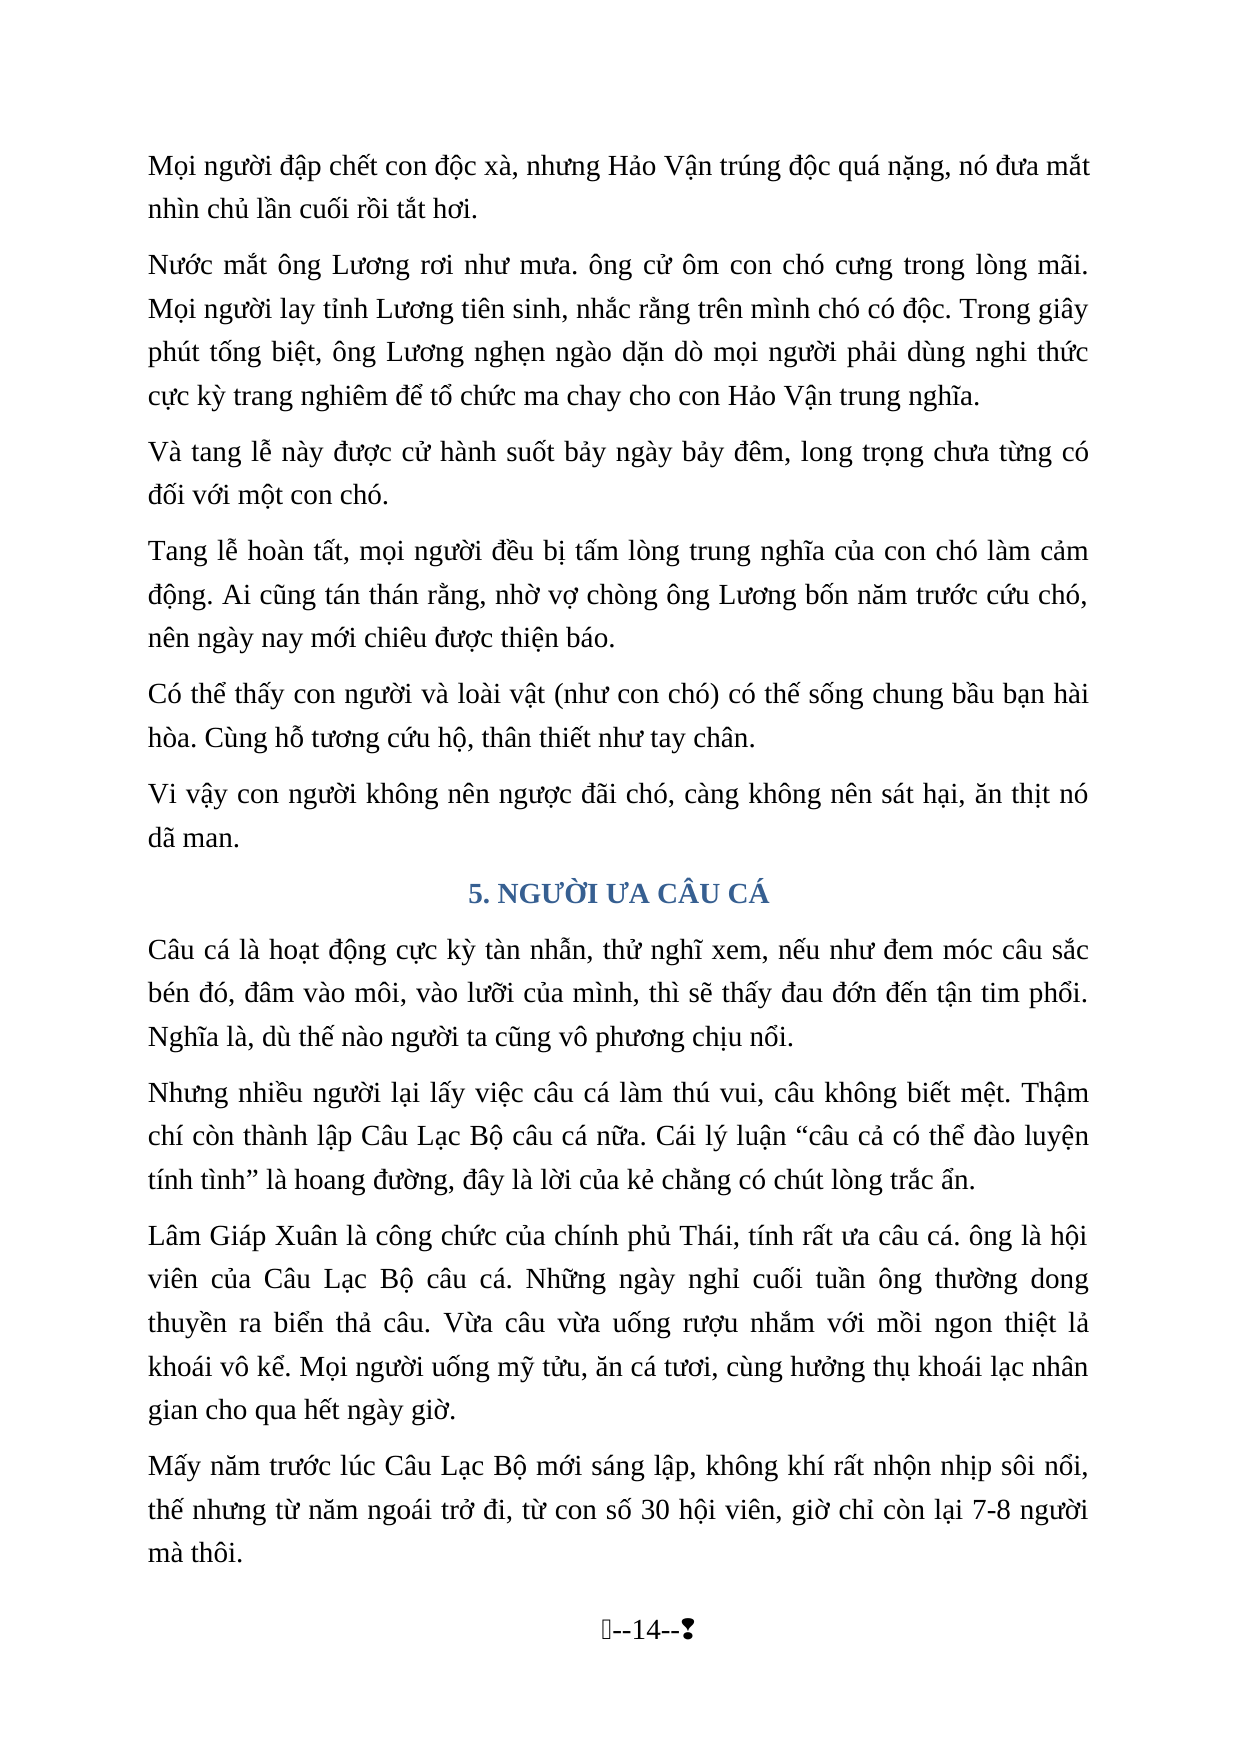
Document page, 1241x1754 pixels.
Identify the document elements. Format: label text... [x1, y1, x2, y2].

text Lâm Giáp Xuân là công chức của chính phủ Thái, tính rất ưa câu cá. ông là hội viên của Câu Lạc Bộ câu cá. Những ngày nghỉ cuối tuần ông thường dong thuyền ra biển thả câu. Vừa câu vừa uống rượu nhắm với mồi ngon thiệt lả khoái vô kể. Mọi người uống mỹ tửu, ăn cá tươi, cùng hưởng thụ khoái lạc nhân gian cho qua hết ngày giờ. [148, 1218, 1090, 1426]
text Và tang lễ này được cử hành suốt bảy ngày bảy đêm, long trọng chưa từng có đối với một con chó. [148, 434, 1090, 511]
text Nước mắt ông Lương rơi như mưa. ông cử ôm con chó cưng trong lòng mãi. Mọi người lay tỉnh Lương tiên sinh, nhắc rằng trên mình chó có độc. Trong giây phút tống biệt, ông Lương nghẹn ngào dặn dò mọi người phải dùng nghi thức cực kỳ trang nghiêm để tổ chức ma chay cho con Hảo Vận trung nghĩa. [148, 247, 1090, 411]
text Mấy năm trước lúc Câu Lạc Bộ mới sáng lập, không khí rất nhộn nhịp sôi nổi, thế nhưng từ năm ngoái trở đi, từ con số 30 hội viên, giờ chỉ còn lại 7-8 người mà thôi. [148, 1448, 1090, 1569]
subtitle 5. NGƯỜI ƯA CÂU CÁ [148, 876, 1090, 909]
text Nhưng nhiều người lại lấy việc câu cá làm thú vui, câu không biết mệt. Thậm chí còn thành lập Câu Lạc Bộ câu cá nữa. Cái lý luận “câu cả có thể đào luyện tính tình” là hoang đường, đây là lời của kẻ chằng có chút lòng trắc ẩn. [148, 1075, 1090, 1196]
text Có thể thấy con người và loài vật (như con chó) có thế sống chung bầu bạn hài hòa. Cùng hỗ tương cứu hộ, thân thiết như tay chân. [148, 677, 1090, 754]
text Mọi người đập chết con độc xà, nhưng Hảo Vận trúng độc quá nặng, nó đưa mắt nhìn chủ lần cuối rồi tắt hơi. [148, 148, 1090, 225]
text Tang lễ hoàn tất, mọi người đều bị tấm lòng trung nghĩa của con chó làm cảm động. Ai cũng tán thán rằng, nhờ vợ chòng ông Lương bốn năm trước cứu chó, nên ngày nay mới chiêu được thiện báo. [148, 533, 1090, 654]
text Vi vậy con người không nên ngược đãi chó, càng không nên sát hại, ăn thịt nó dã man. [148, 776, 1090, 853]
text Câu cá là hoạt động cực kỳ tàn nhẫn, thử nghĩ xem, nếu như đem móc câu sắc bén đó, đâm vào môi, vào lưỡi của mình, thì sẽ thấy đau đớn đến tận tim phổi. Nghĩa là, dù thế nào người ta cũng vô phương chịu nổi. [148, 932, 1090, 1052]
